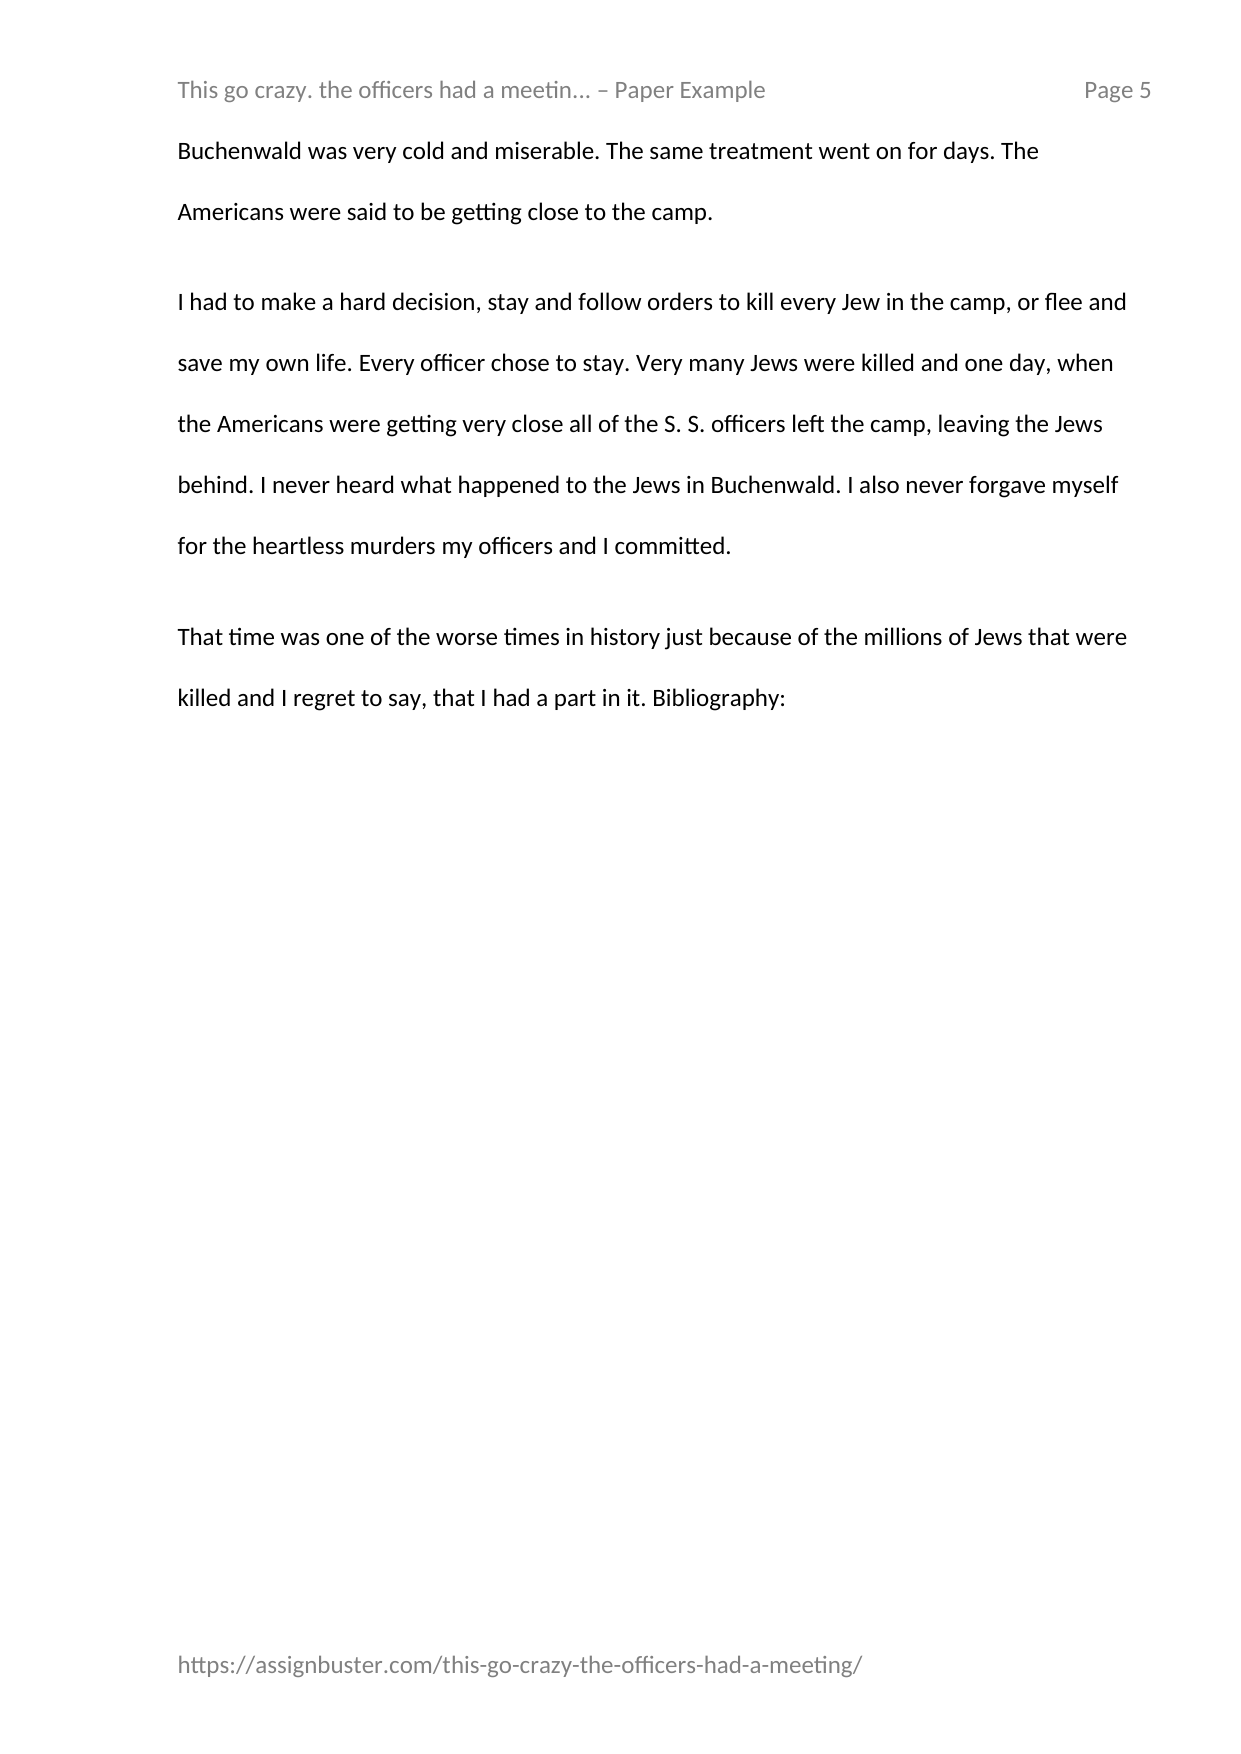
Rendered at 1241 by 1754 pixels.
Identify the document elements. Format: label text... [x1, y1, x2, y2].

text Buchenwald was very cold and miserable. The same treatment went on for days. The Americans were said to be getting close to the camp. [177, 135, 1152, 226]
text That time was one of the worse times in history just because of the millions of Jews that were killed and I regret to say, that I had a part in it. Bibliography: [177, 621, 1152, 713]
text I had to make a hard decision, stay and follow orders to kill every Jew in the camp, or flee and save my own life. Every officer chose to stay. Very many Jews were killed and one day, when the Americans were getting very close all of the S. S. officers left the camp, leaving the Jews behind. I never heard what happened to the Jews in Buchenwald. I also never forgave myself for the heartless murders my officers and I committed. [177, 286, 1152, 561]
